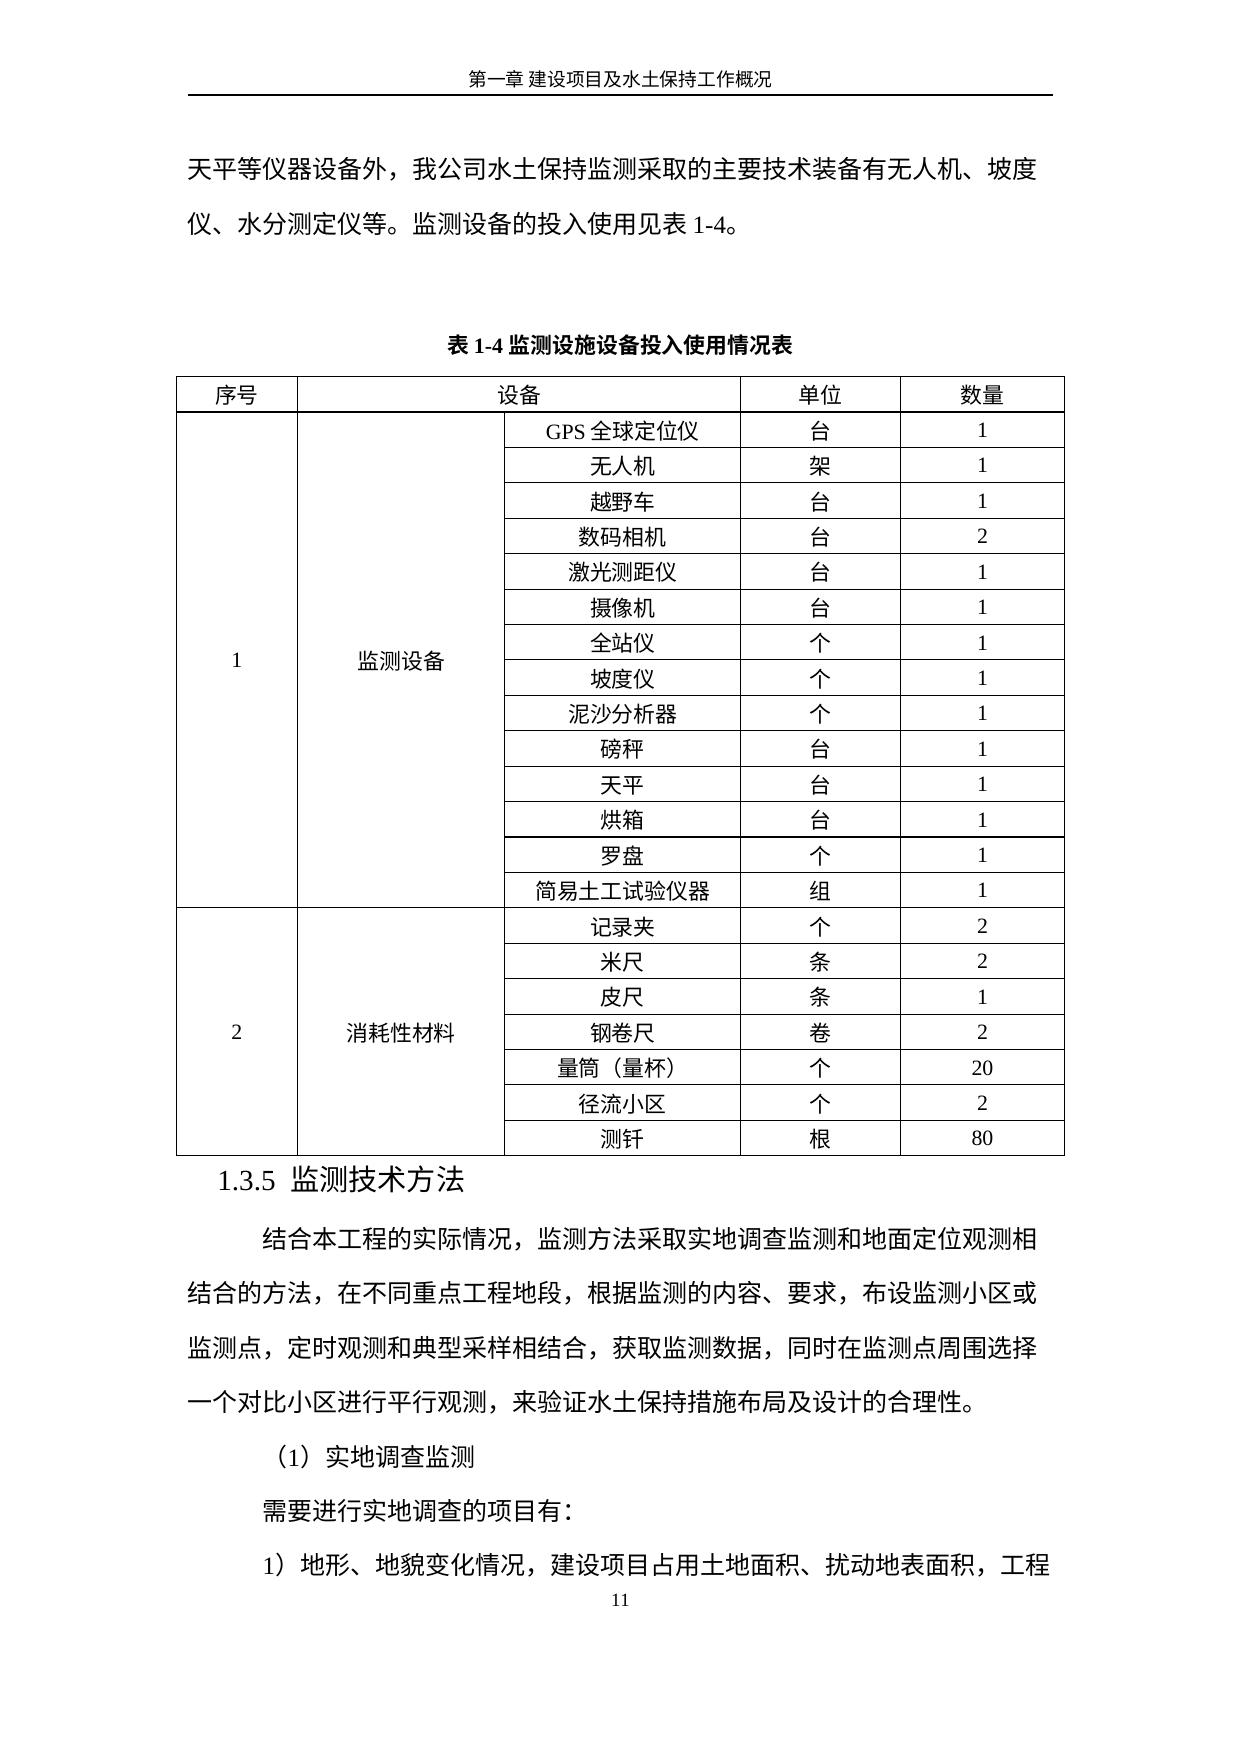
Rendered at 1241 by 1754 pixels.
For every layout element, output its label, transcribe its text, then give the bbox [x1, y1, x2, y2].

table_cell 架 [741, 448, 900, 482]
table_cell 烘箱 [505, 802, 740, 836]
table_cell 消耗性材料 [298, 908, 504, 1155]
table_cell 激光测距仪 [505, 554, 740, 588]
table_cell 2 [901, 908, 1064, 943]
table_cell 1 [901, 483, 1064, 518]
table_cell 1 [177, 413, 297, 907]
table_cell 全站仪 [505, 625, 740, 659]
table_cell 1 [901, 413, 1064, 447]
table_cell 1 [901, 554, 1064, 588]
table_cell 1 [901, 873, 1064, 907]
table_cell 条 [741, 944, 900, 978]
table_cell 摄像机 [505, 590, 740, 624]
table_cell 皮尺 [505, 979, 740, 1013]
text （1）实地调查监测 [187, 1437, 1053, 1473]
table_cell 量筒（量杯） [505, 1050, 740, 1084]
table_cell 个 [741, 696, 900, 730]
table_cell 米尺 [505, 944, 740, 978]
text 表1-4 监测设施设备投入使用情况表 [187, 328, 1053, 360]
table_cell 个 [741, 908, 900, 943]
table_cell 罗盘 [505, 838, 740, 872]
table_cell 越野车 [505, 483, 740, 518]
table_cell GPS全球定位仪 [505, 413, 740, 447]
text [187, 1546, 1053, 1582]
table_cell 测钎 [505, 1121, 740, 1155]
table_cell 2 [901, 1015, 1064, 1049]
table_header 序号 [177, 377, 297, 411]
table_cell 1 [901, 767, 1064, 801]
table_cell 数码相机 [505, 519, 740, 553]
text 需要进行实地调查的项目有： [187, 1491, 1053, 1528]
table_cell 天平 [505, 767, 740, 801]
table_cell 磅秤 [505, 731, 740, 766]
table_cell 条 [741, 979, 900, 1013]
table_header 设备 [298, 377, 740, 411]
table_cell 台 [741, 519, 900, 553]
table_cell 80 [901, 1121, 1064, 1155]
table_cell 2 [177, 908, 297, 1155]
table_cell 2 [901, 519, 1064, 553]
table_cell 径流小区 [505, 1085, 740, 1120]
table_cell 记录夹 [505, 908, 740, 943]
table_cell 1 [901, 660, 1064, 695]
table_cell 2 [901, 944, 1064, 978]
table_header 单位 [741, 377, 900, 411]
table_cell 台 [741, 767, 900, 801]
table_cell 2 [901, 1085, 1064, 1120]
table_cell 个 [741, 1085, 900, 1120]
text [187, 150, 1053, 241]
table_cell 根 [741, 1121, 900, 1155]
table_cell 1 [901, 979, 1064, 1013]
table_cell 1 [901, 696, 1064, 730]
table_cell 个 [741, 660, 900, 695]
table_cell 无人机 [505, 448, 740, 482]
table_cell 个 [741, 1050, 900, 1084]
subtitle 1.3.5 监测技术方法 [217, 1156, 1053, 1198]
table_cell 1 [901, 448, 1064, 482]
table_cell 组 [741, 873, 900, 907]
table_cell 钢卷尺 [505, 1015, 740, 1049]
table_cell 台 [741, 483, 900, 518]
table_cell 1 [901, 590, 1064, 624]
table_cell 1 [901, 802, 1064, 836]
table_cell 1 [901, 625, 1064, 659]
table_header 数量 [901, 377, 1064, 411]
table_cell 台 [741, 590, 900, 624]
table_cell 1 [901, 731, 1064, 766]
table_cell 坡度仪 [505, 660, 740, 695]
table_cell 20 [901, 1050, 1064, 1084]
table_cell 个 [741, 838, 900, 872]
table_cell 泥沙分析器 [505, 696, 740, 730]
table_cell 简易土工试验仪器 [505, 873, 740, 907]
table_cell 1 [901, 838, 1064, 872]
table_cell 台 [741, 802, 900, 836]
table_cell 卷 [741, 1015, 900, 1049]
text 结合本工程的实际情况，监测方法采取实地调查监测和地面定位观测相结合的方法，在不同重点工程地段，根据监测的内容、要求，布设监测小区或监测点，定时观测和典型采样相结合，获取监测数据，同时在监测点周围选择一个对比小区进行平行观测，来验证水土保持措施布局及设计的合理性。 [187, 1219, 1053, 1419]
table_cell 台 [741, 554, 900, 588]
table_cell 台 [741, 731, 900, 766]
table_cell 台 [741, 413, 900, 447]
table_cell 个 [741, 625, 900, 659]
table_cell 监测设备 [298, 413, 504, 907]
